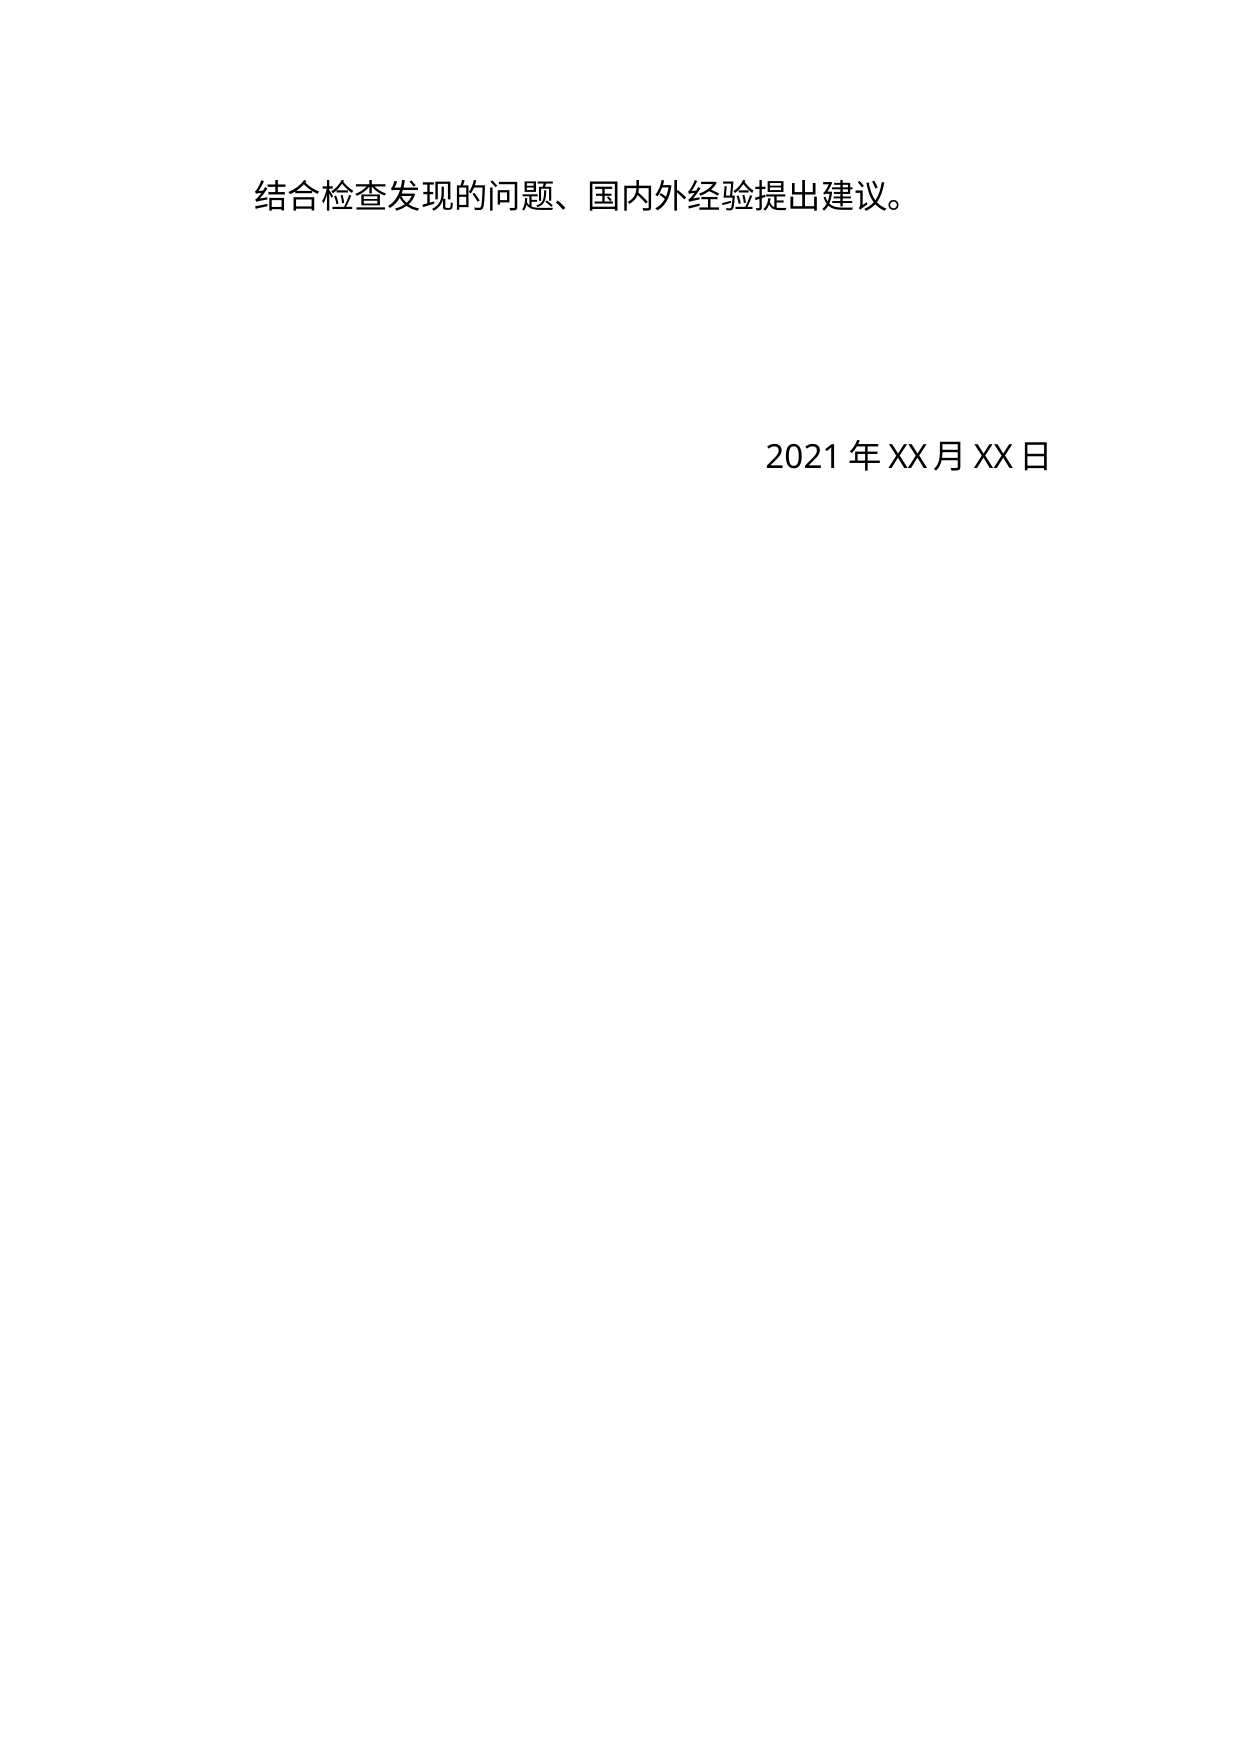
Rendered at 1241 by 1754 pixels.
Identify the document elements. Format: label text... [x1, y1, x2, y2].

text 结合检查发现的问题、国内外经验提出建议。 [187, 162, 1053, 227]
text 2021年XX月XX日 [187, 422, 1053, 480]
